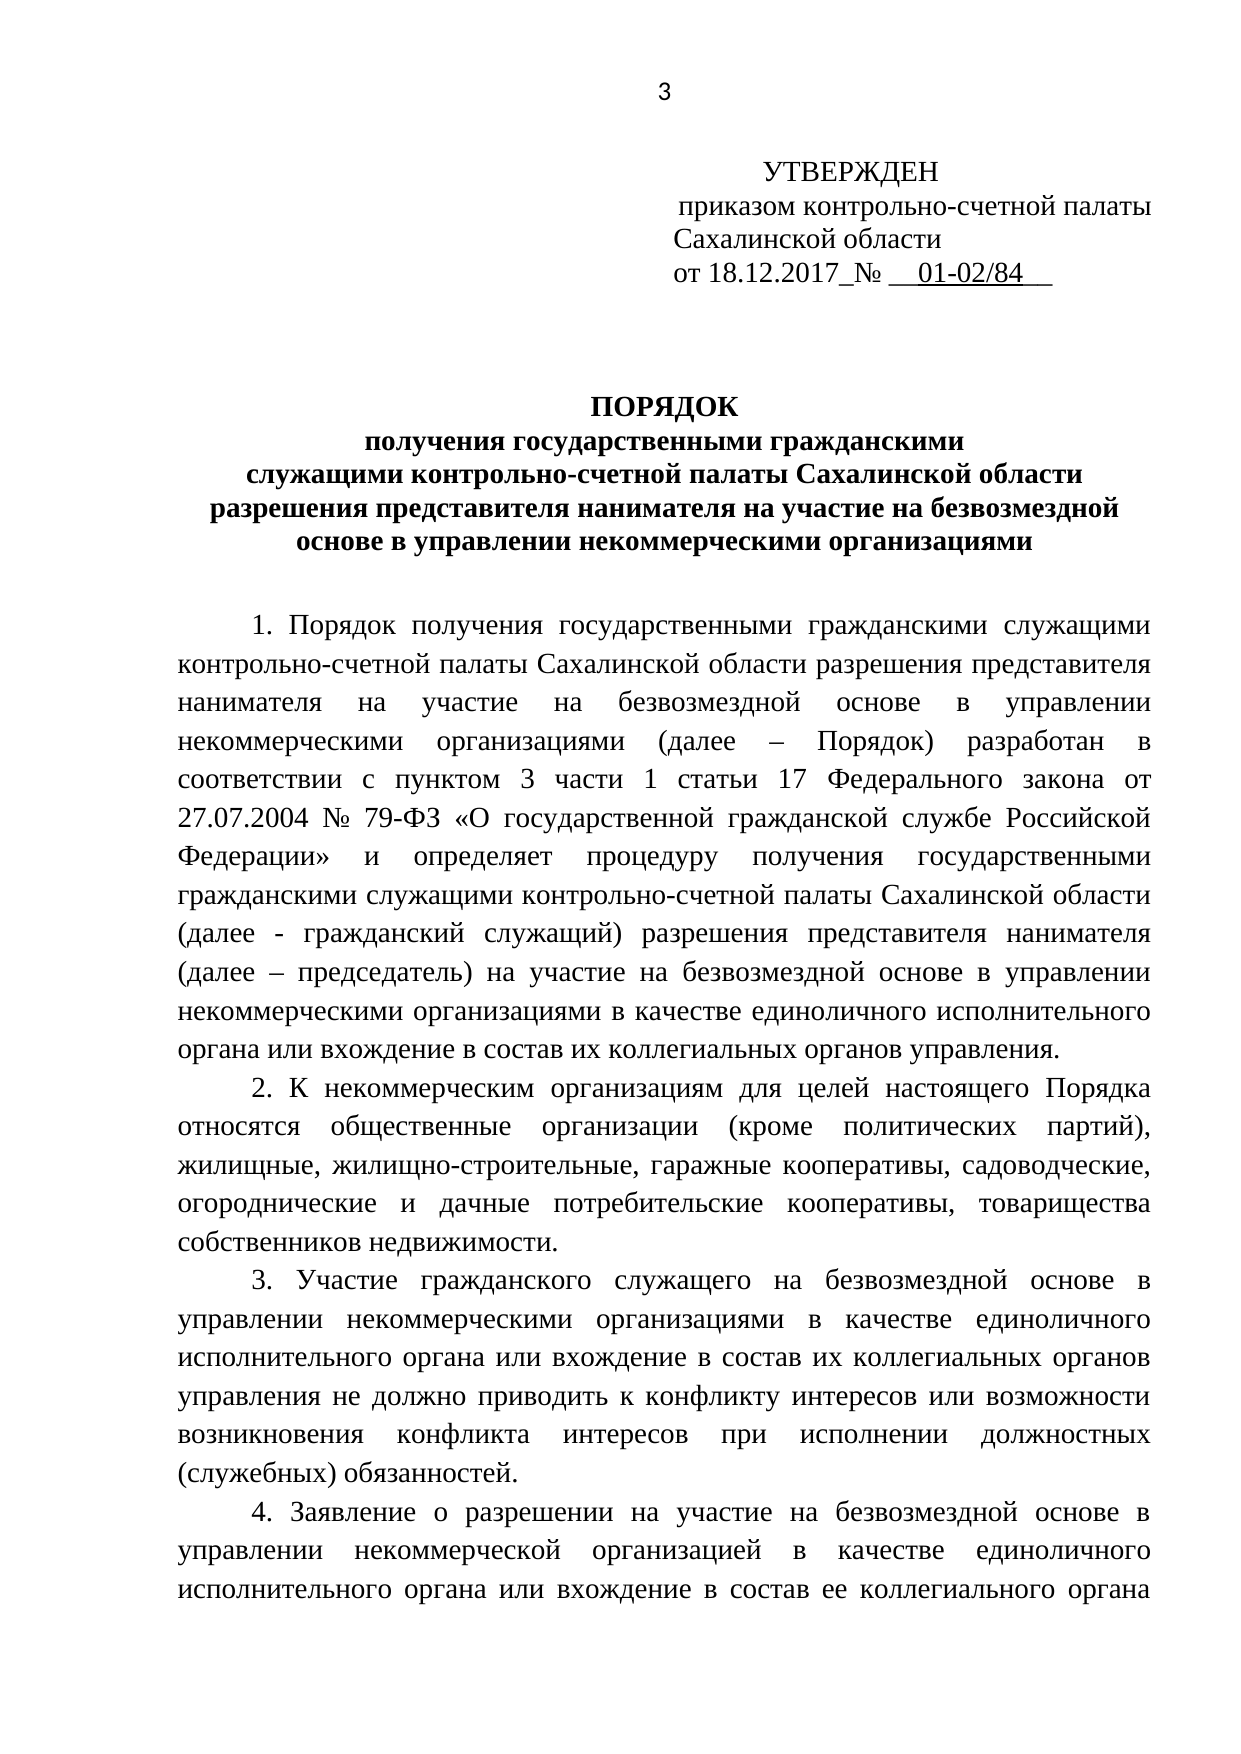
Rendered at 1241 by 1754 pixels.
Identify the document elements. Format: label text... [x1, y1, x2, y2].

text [177, 1494, 1152, 1604]
text служащими контрольно-счетной палаты Сахалинской области разрешения представителя нанимателя на участие на безвозмездной [177, 456, 1152, 523]
text ПОРЯДОК [177, 389, 1152, 423]
text 1. Порядок получения государственными гражданскими служащими контрольно-счетной палаты Сахалинской области разрешения представителя нанимателя на участие на безвозмездной основе в управлении некоммерческими организациями (далее – Порядок) разработан в соответствии с пунктом 3 части 1 статьи 17 Федерального закона от 27.07.2004 № 79-ФЗ «О государственной гражданской службе Российской Федерации» и определяет процедуру получения государственными гражданскими служащими контрольно-счетной палаты Сахалинской области (далее - гражданский служащий) разрешения представителя нанимателя (далее – председатель) на участие на безвозмездной основе в управлении некоммерческими организациями в качестве единоличного исполнительного органа или вхождение в состав их коллегиальных органов управления. [177, 607, 1152, 1065]
text от 18.12.2017_№ __01-02/84__ [177, 255, 1152, 289]
text УТВЕРЖДЕН [177, 154, 1152, 188]
text основе в управлении некоммерческими организациями [177, 523, 1152, 557]
text получения государственными гражданскими [177, 423, 1152, 456]
text приказом контрольно-счетной палаты [177, 188, 1152, 222]
text 3. Участие гражданского служащего на безвозмездной основе в управлении некоммерческими организациями в качестве единоличного исполнительного органа или вхождение в состав их коллегиальных органов управления не должно приводить к конфликту интересов или возможности возникновения конфликта интересов при исполнении должностных (служебных) обязанностей. [177, 1262, 1152, 1489]
text 2. К некоммерческим организациям для целей настоящего Порядка относятся общественные организации (кроме политических партий), жилищные, жилищно-строительные, гаражные кооперативы, садоводческие, огороднические и дачные потребительские кооперативы, товарищества собственников недвижимости. [177, 1070, 1152, 1257]
text Сахалинской области [177, 222, 1152, 255]
